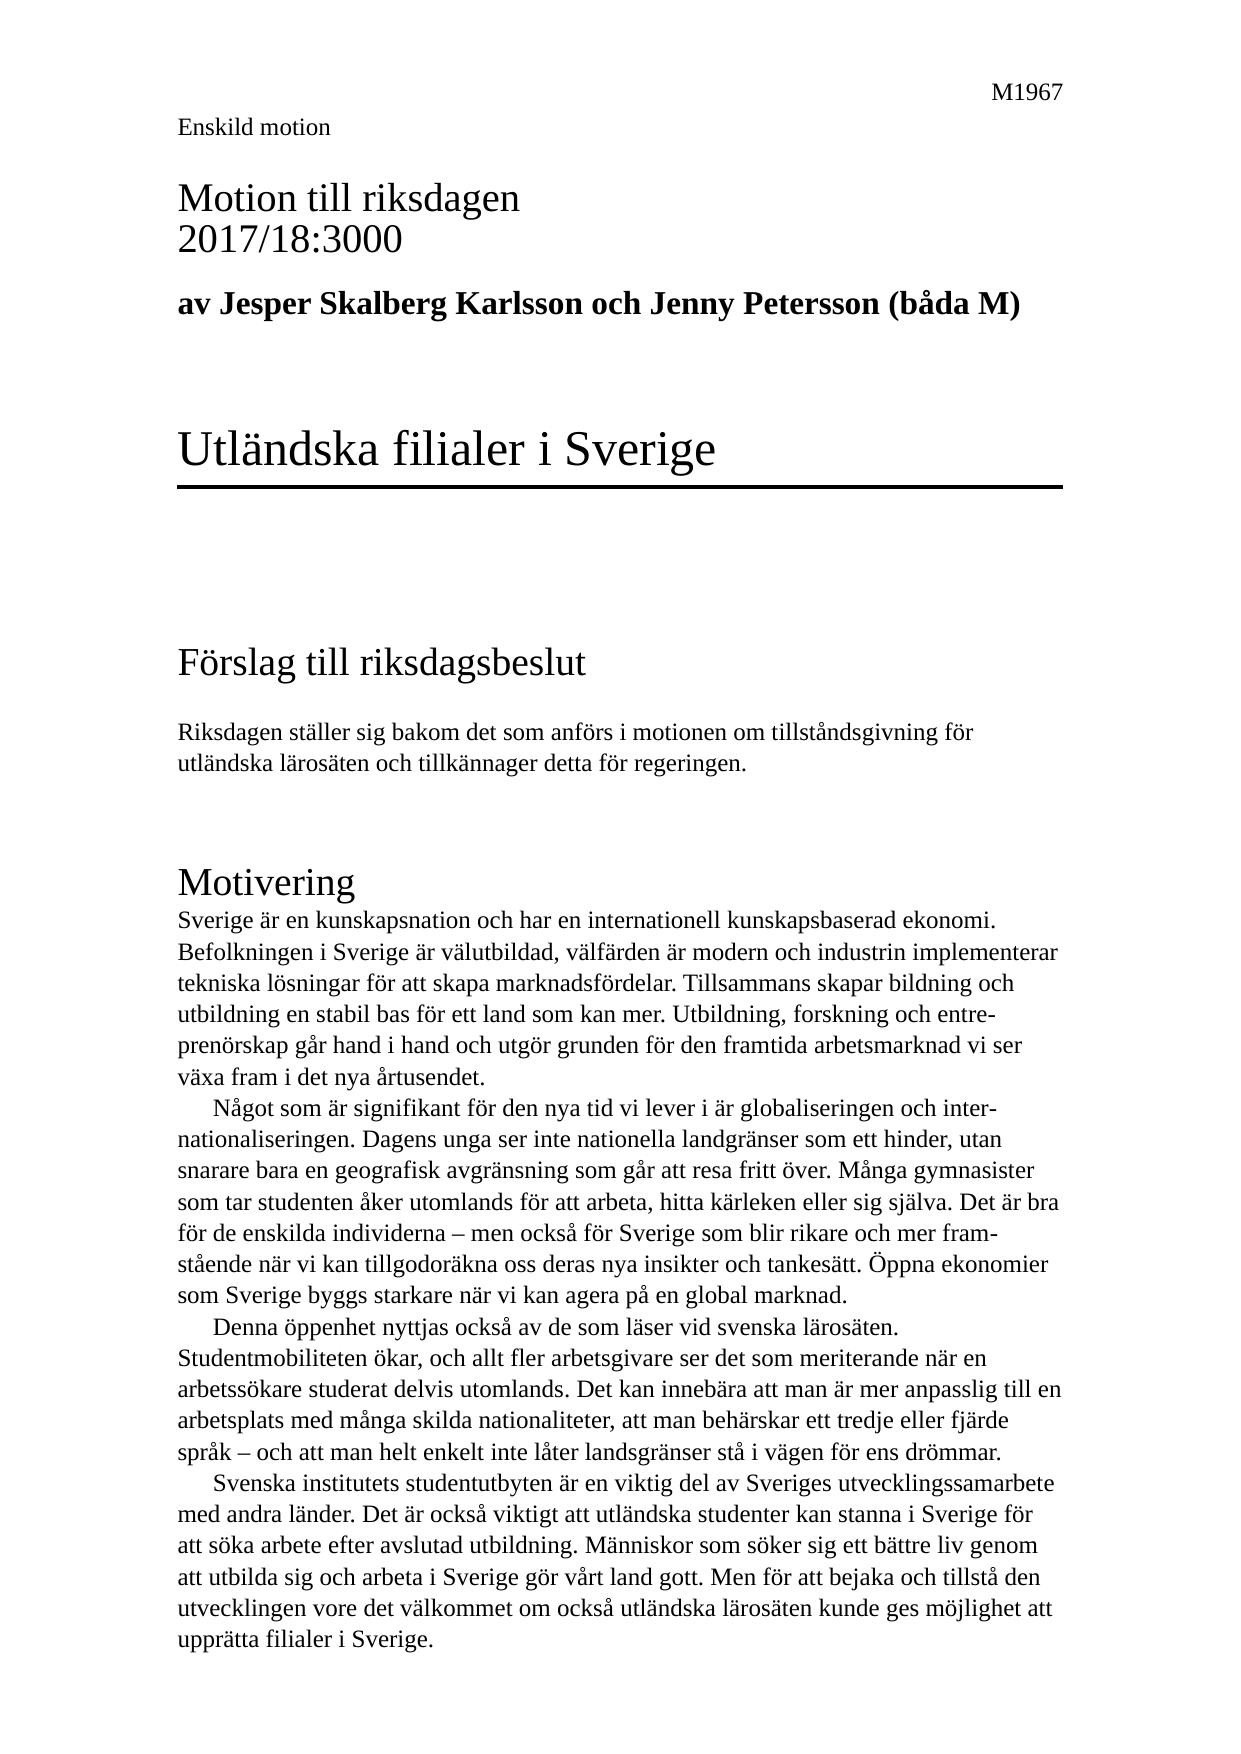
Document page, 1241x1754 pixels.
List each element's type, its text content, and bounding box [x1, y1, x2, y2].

text Svenska institutets studentutbyten är en viktig del av Sveriges utvecklingssamarbete med andra länder. Det är också viktigt att utländska studenter kan stanna i Sverige för att söka arbete efter avslutad utbildning. Människor som söker sig ett bättre liv genom att utbilda sig och arbeta i Sverige gör vårt land gott. Men för att bejaka och tillstå den utvecklingen vore det välkommet om också utländska lärosäten kunde ges möjlighet att upprätta filialer i Sverige. [177, 1466, 1063, 1653]
text Sverige är en kunskapsnation och har en internationell kunskapsbaserad ekonomi. Befolkningen i Sverige är välutbildad, välfärden är modern och industrin implementerar tekniska lösningar för att skapa marknadsfördelar. Tillsammans skapar bildning och utbildning en stabil bas för ett land som kan mer. Utbildning, forskning och entreprenörskap går hand i hand och utgör grunden för den framtida arbetsmarknad vi ser växa fram i det nya årtusendet. [177, 903, 1063, 1091]
text Denna öppenhet nyttjas också av de som läser vid svenska lärosäten. Studentmobiliteten ökar, och allt fler arbetsgivare ser det som meriterande när en arbetssökare studerat delvis utomlands. Det kan innebära att man är mer anpasslig till en arbetsplats med många skilda nationaliteter, att man behärskar ett tredje eller fjärde språk – och att man helt enkelt inte låter landsgränser stå i vägen för ens drömmar. [177, 1309, 1063, 1466]
text Något som är signifikant för den nya tid vi lever i är globaliseringen och internationaliseringen. Dagens unga ser inte nationella landgränser som ett hinder, utan snarare bara en geografisk avgränsning som går att resa fritt över. Många gymnasister som tar studenten åker utomlands för att arbeta, hitta kärleken eller sig själva. Det är bra för de enskilda individerna – men också för Sverige som blir rikare och mer framstående när vi kan tillgodoräkna oss deras nya insikter och tankesätt. Öppna ekonomier som Sverige byggs starkare när vi kan agera på en global marknad. [177, 1091, 1063, 1309]
